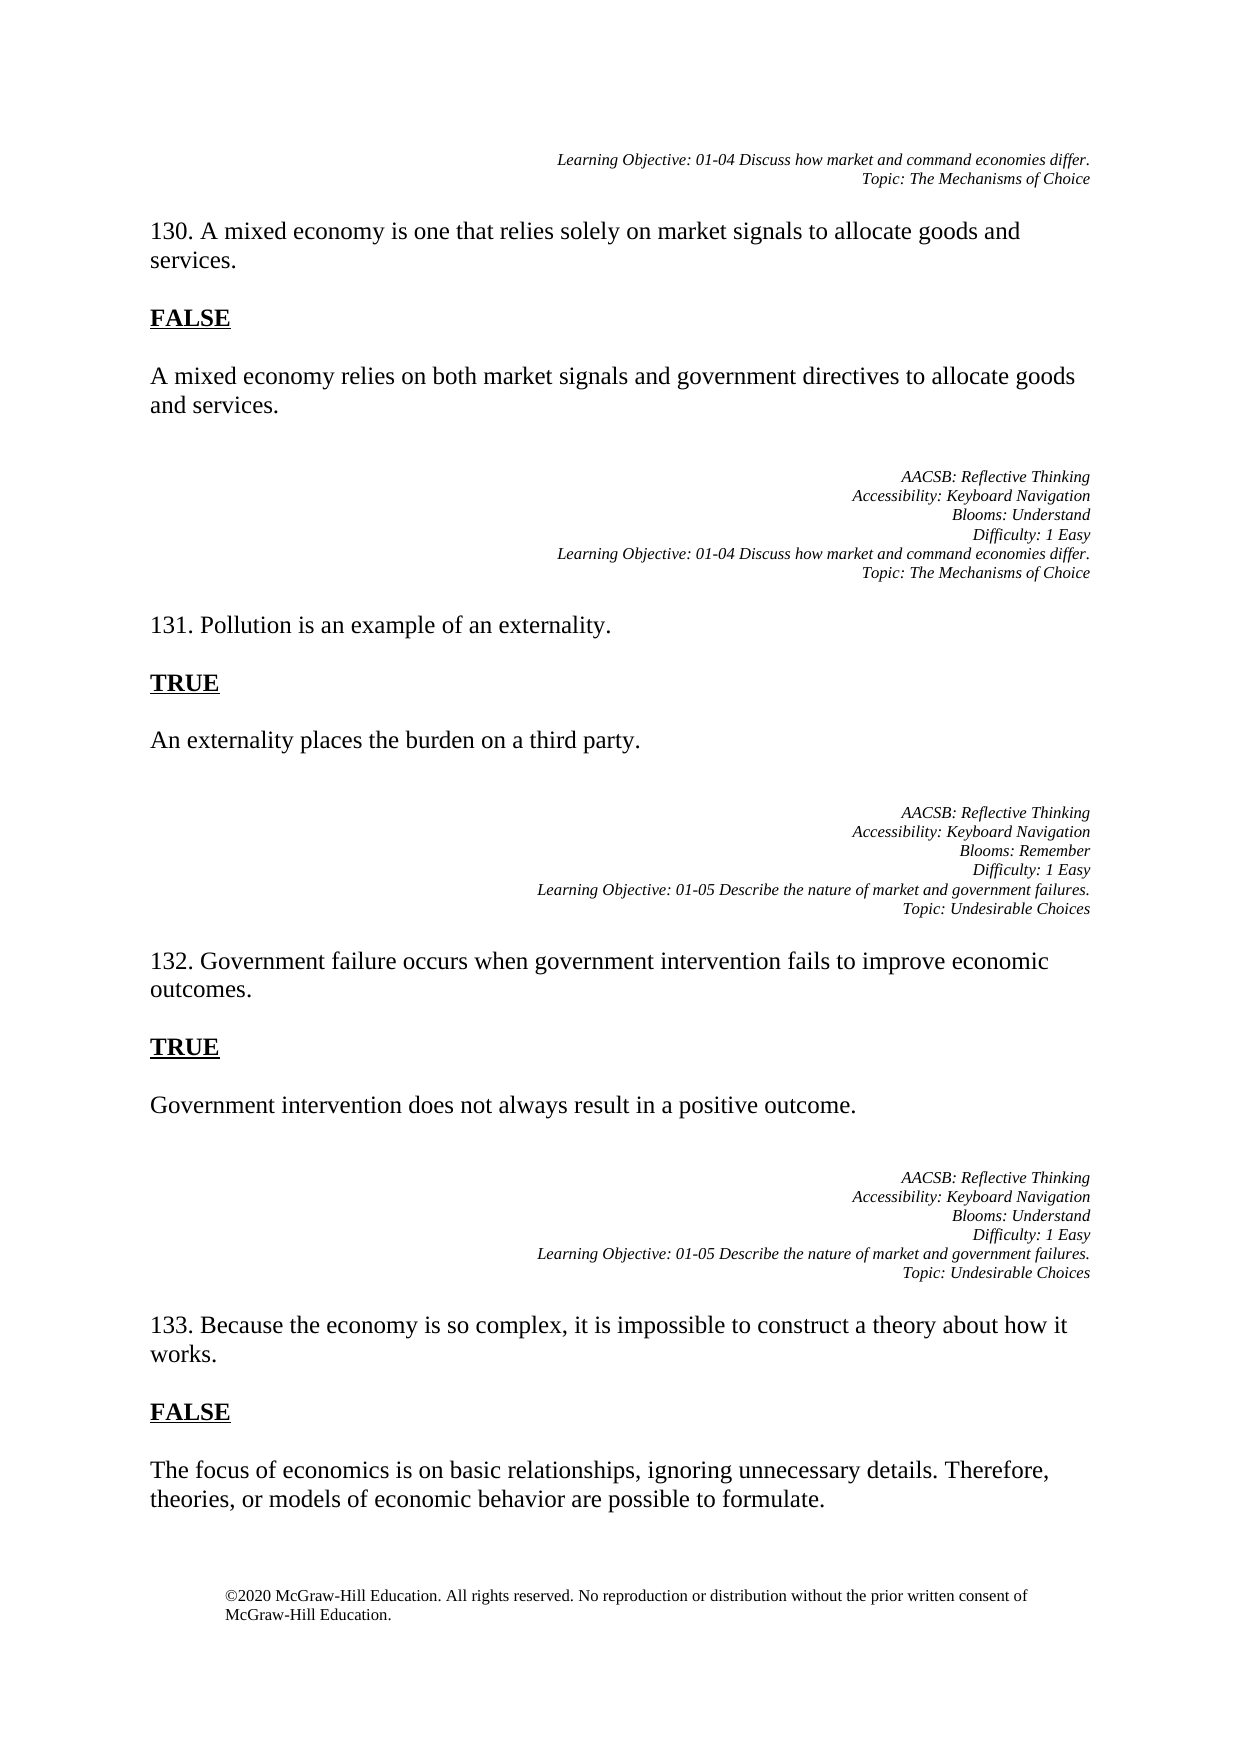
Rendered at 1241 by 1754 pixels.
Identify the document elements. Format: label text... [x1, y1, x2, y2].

text 130. A mixed economy is one that relies solely on market signals to allocate goods and services. [150, 216, 1090, 274]
text FALSE [150, 303, 1090, 332]
text 133. Because the economy is so complex, it is impossible to construct a theory about how it works. [150, 1310, 1090, 1368]
text FALSE [150, 1397, 1090, 1426]
text TRUE [150, 1032, 1090, 1061]
text AACSB: Reflective Thinking Accessibility: Keyboard Navigation Blooms: Understand Difficulty: 1 Easy Learning Objective: 01-05 Describe the nature of market and government failures. Topic: Undesirable Choices [150, 1167, 1090, 1310]
text TRUE [150, 668, 1090, 696]
text 131. Pollution is an example of an externality. [150, 610, 1090, 638]
text A mixed economy relies on both market signals and government directives to allocate goods and services. [150, 361, 1090, 418]
text 132. Government failure occurs when government intervention fails to improve economic outcomes. [150, 946, 1090, 1003]
text AACSB: Reflective Thinking Accessibility: Keyboard Navigation Blooms: Remember Difficulty: 1 Easy Learning Objective: 01-05 Describe the nature of market and government failures. Topic: Undesirable Choices [150, 803, 1090, 946]
text An externality places the burden on a third party. [150, 726, 1090, 754]
text The focus of economics is on basic relationships, ignoring unnecessary details. Therefore, theories, or models of economic behavior are possible to formulate. [150, 1455, 1090, 1512]
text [150, 150, 1090, 216]
text Government intervention does not always result in a positive outcome. [150, 1090, 1090, 1119]
